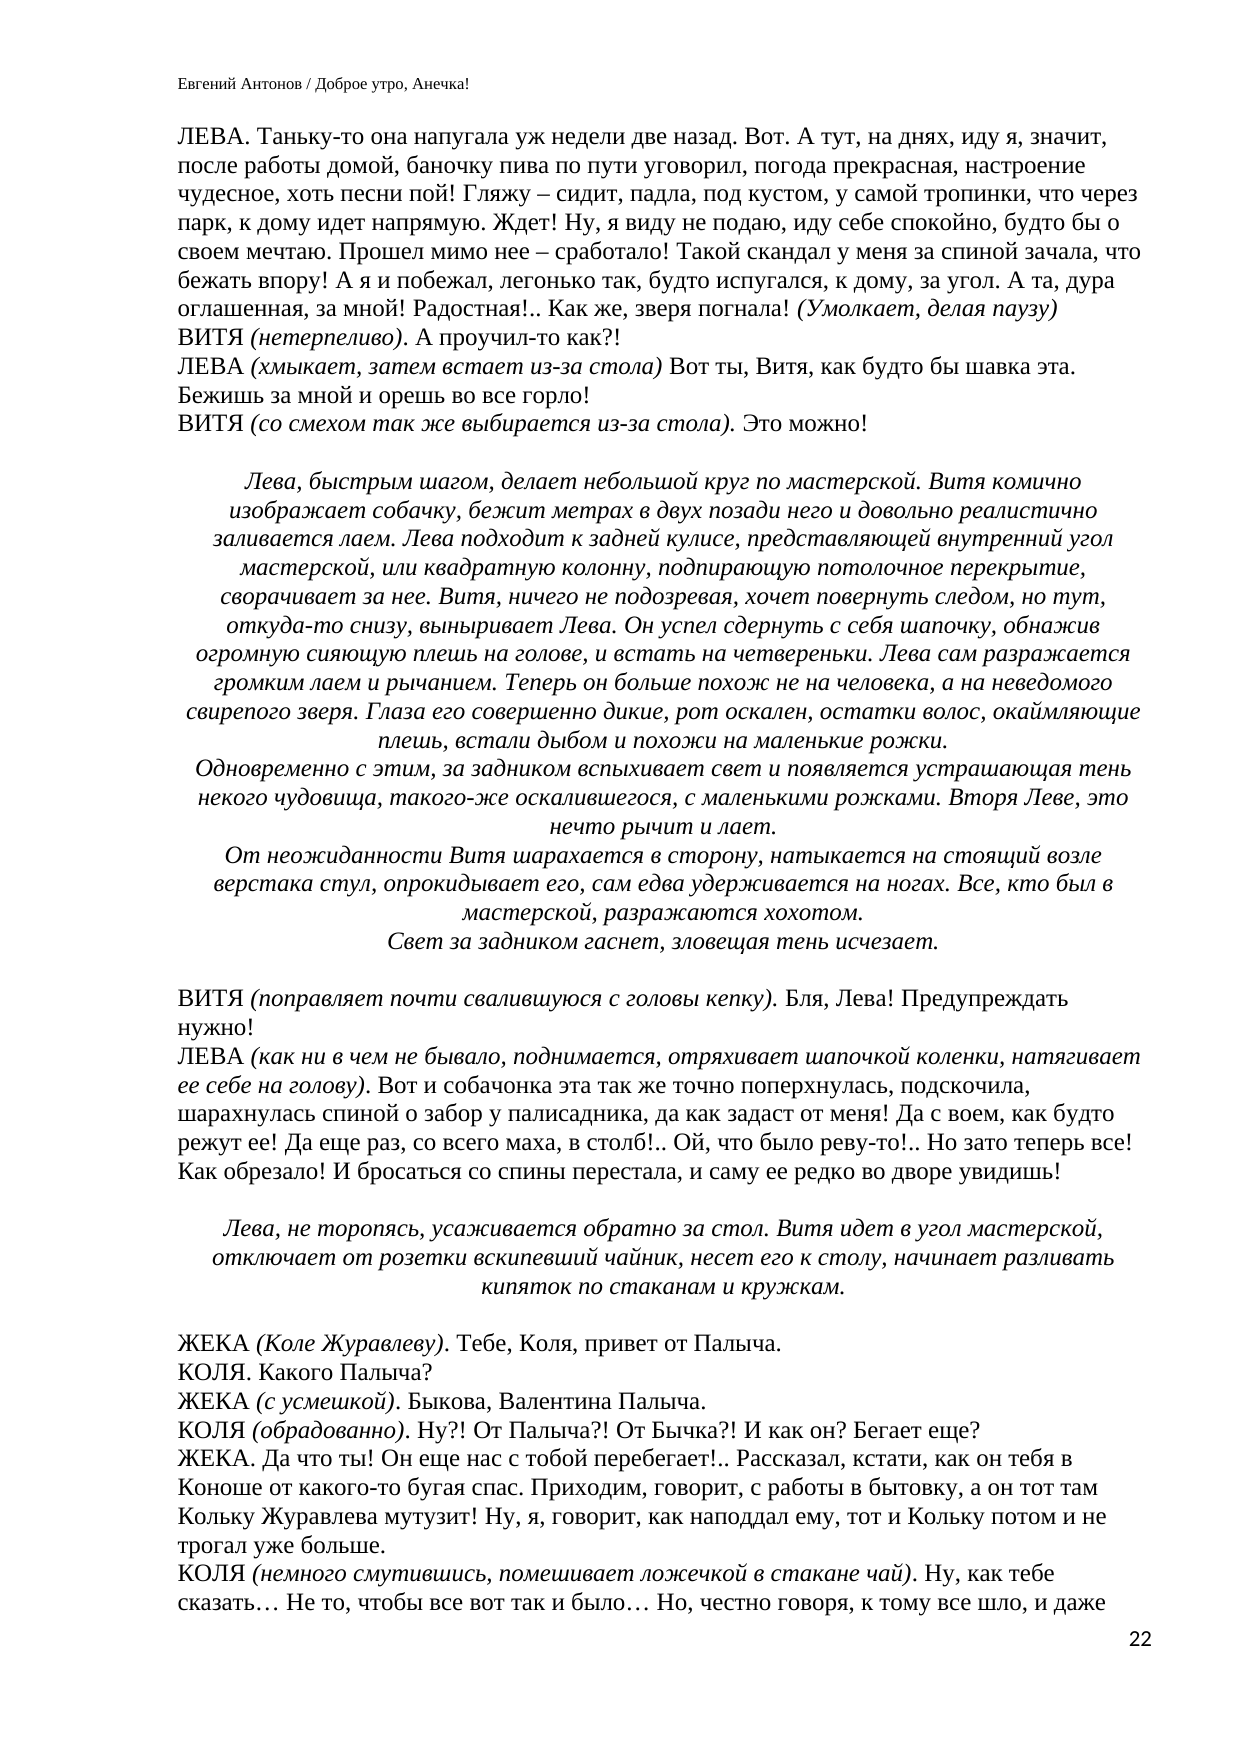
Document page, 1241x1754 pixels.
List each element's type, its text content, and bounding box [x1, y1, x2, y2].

text ЛЕВА (как ни в чем не бывало, поднимается, отряхивает шапочкой коленки, натягивает ее себе на голову). Вот и собачонка эта так же точно поперхнулась, подскочила, шарахнулась спиной о забор у палисадника, да как задаст от меня! Да с воем, как будто режут ее! Да еще раз, со всего маха, в столб!.. Ой, что было реву-то!.. Но зато теперь все! Как обрезало! И бросаться со спины перестала, и саму ее редко во дворе увидишь! [177, 1041, 1152, 1185]
text ЖЕКА (с усмешкой). Быкова, Валентина Палыча. [177, 1386, 1152, 1415]
text Лева, быстрым шагом, делает небольшой круг по мастерской. Витя комично изображает собачку, бежит метрах в двух позади него и довольно реалистично заливается лаем. Лева подходит к задней кулисе, представляющей внутренний угол мастерской, или квадратную колонну, подпирающую потолочное перекрытие, сворачивает за нее. Витя, ничего не подозревая, хочет повернуть следом, но тут, откуда-то снизу, выныривает Лева. Он успел сдернуть с себя шапочку, обнажив огромную сияющую плешь на голове, и встать на четвереньки. Лева сам разражается громким лаем и рычанием. Теперь он больше похож не на человека, а на неведомого свирепого зверя. Глаза его совершенно дикие, рот оскален, остатки волос, окаймляющие плешь, встали дыбом и похожи на маленькие рожки. [177, 466, 1152, 753]
text Одновременно с этим, за задником вспыхивает свет и появляется устрашающая тень некого чудовища, такого-же оскалившегося, с маленькими рожками. Вторя Леве, это нечто рычит и лает. [177, 753, 1152, 840]
text ЖЕКА. Да что ты! Он еще нас с тобой перебегает!.. Рассказал, кстати, как он тебя в Коноше от какого-то бугая спас. Приходим, говорит, с работы в бытовку, а он тот там Кольку Журавлева мутузит! Ну, я, говорит, как наподдал ему, тот и Кольку потом и не трогал уже больше. [177, 1443, 1152, 1558]
text ВИТЯ (поправляет почти свалившуюся с головы кепку). Бля, Лева! Предупреждать нужно! [177, 983, 1152, 1041]
text ВИТЯ (со смехом так же выбирается из-за стола). Это можно! [177, 408, 1152, 437]
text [177, 1558, 1152, 1616]
text ЛЕВА (хмыкает, затем встает из-за стола) Вот ты, Витя, как будто бы шавка эта. Бежишь за мной и орешь во все горло! [177, 351, 1152, 408]
text Лева, не торопясь, усаживается обратно за стол. Витя идет в угол мастерской, отключает от розетки вскипевший чайник, несет его к столу, начинает разливать кипяток по стаканам и кружкам. [177, 1213, 1152, 1300]
text КОЛЯ. Какого Палыча? [177, 1357, 1152, 1386]
text От неожиданности Витя шарахается в сторону, натыкается на стоящий возле верстака стул, опрокидывает его, сам едва удерживается на ногах. Все, кто был в мастерской, разражаются хохотом. [177, 840, 1152, 926]
text ВИТЯ (нетерпеливо). А проучил-то как?! [177, 322, 1152, 351]
text ЛЕВА. Таньку-то она напугала уж недели две назад. Вот. А тут, на днях, иду я, значит, после работы домой, баночку пива по пути уговорил, погода прекрасная, настроение чудесное, хоть песни пой! Гляжу – сидит, падла, под кустом, у самой тропинки, что через парк, к дому идет напрямую. Ждет! Ну, я виду не подаю, иду себе спокойно, будто бы о своем мечтаю. Прошел мимо нее – сработало! Такой скандал у меня за спиной зачала, что бежать впору! А я и побежал, легонько так, будто испугался, к дому, за угол. А та, дура оглашенная, за мной! Радостная!.. Как же, зверя погнала! (Умолкает, делая паузу) [177, 121, 1152, 322]
text Свет за задником гаснет, зловещая тень исчезает. [177, 926, 1152, 955]
text КОЛЯ (обрадованно). Ну?! От Палыча?! От Бычка?! И как он? Бегает еще? [177, 1415, 1152, 1443]
text ЖЕКА (Коле Журавлеву). Тебе, Коля, привет от Палыча. [177, 1328, 1152, 1357]
